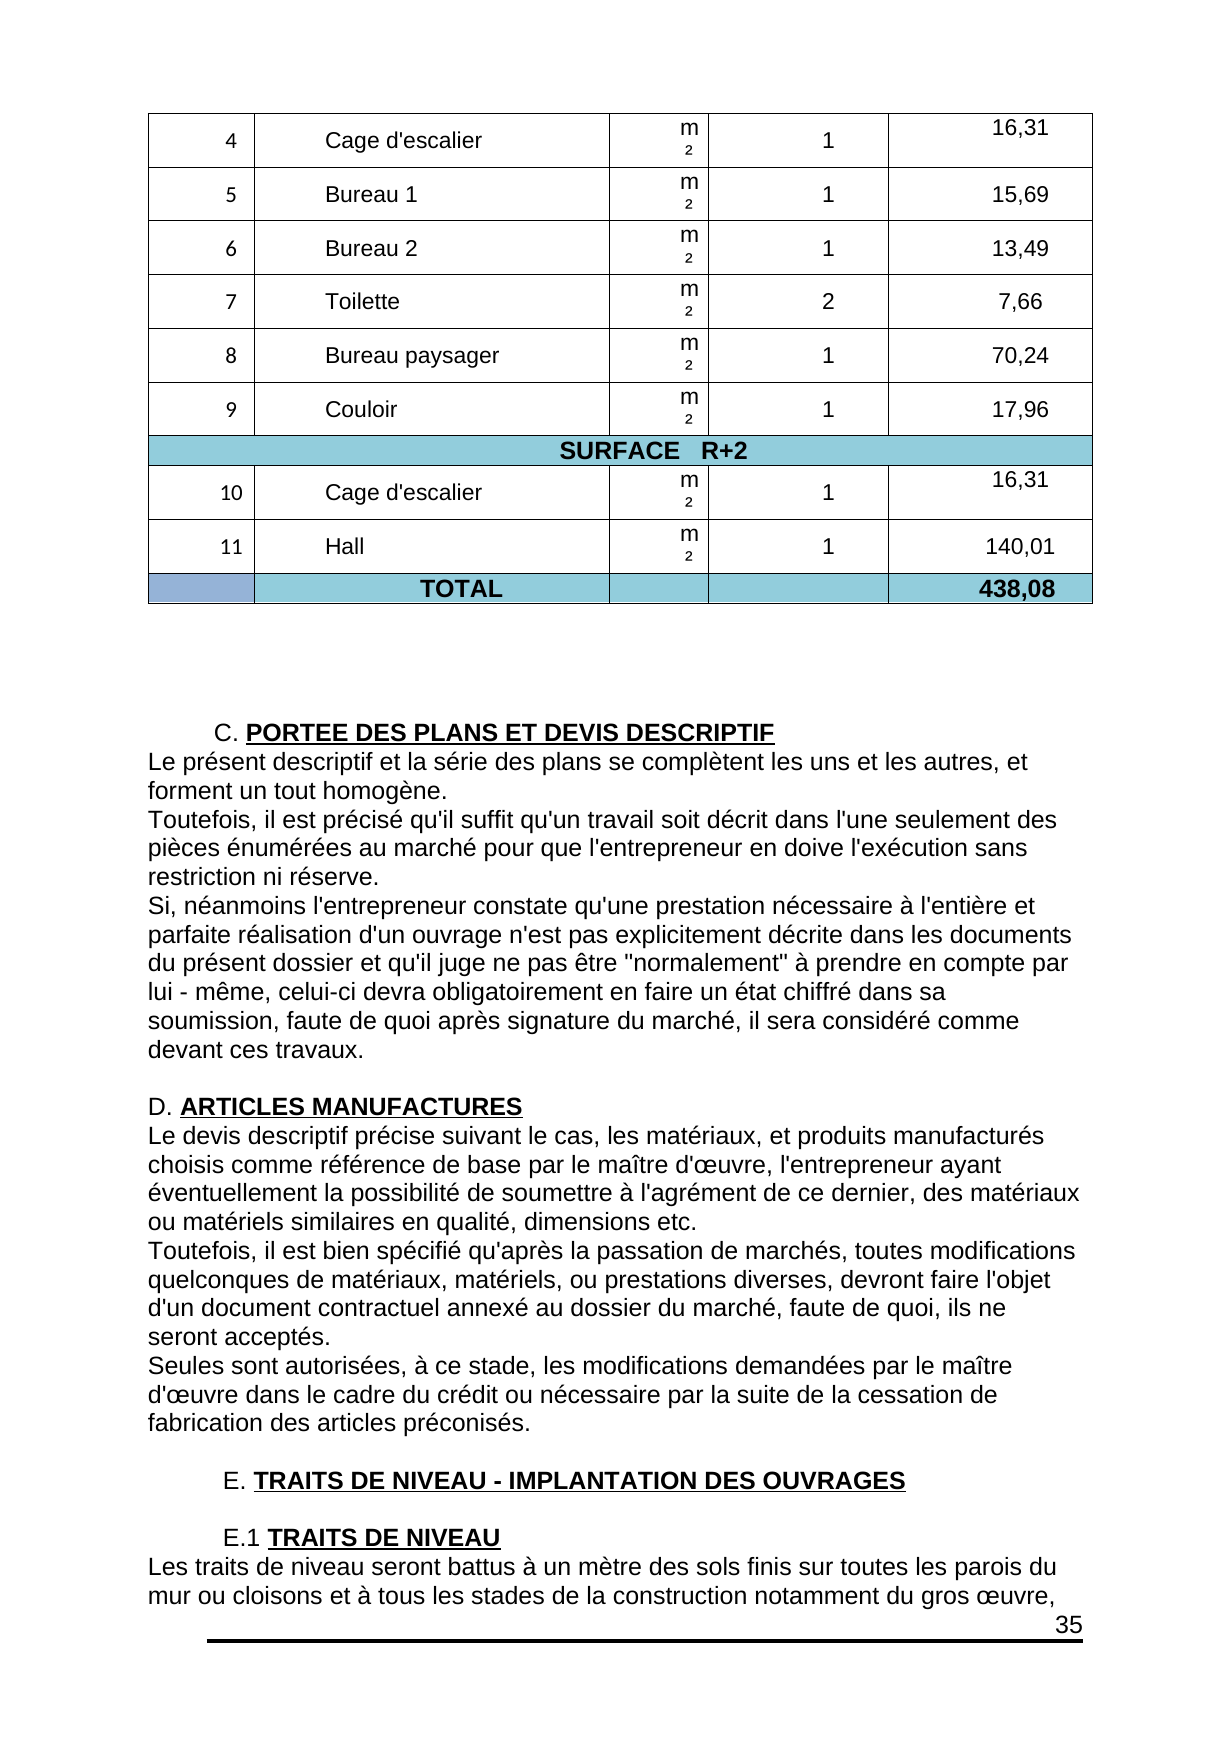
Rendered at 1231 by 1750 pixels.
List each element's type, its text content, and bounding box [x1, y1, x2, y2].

table_cell m² [610, 275, 708, 328]
table_cell m² [610, 168, 708, 220]
text C. PORTEE DES PLANS ET DEVIS DESCRIPTIF [207, 718, 1083, 747]
table_cell 8 [149, 329, 254, 382]
table_cell 7,66 [889, 275, 1092, 328]
table_cell Cage d'escalier [255, 466, 609, 519]
table_cell 70,24 [889, 329, 1092, 382]
table_cell 1 [709, 520, 888, 573]
table_cell 10 [149, 466, 254, 519]
list Seules sont autorisées, à ce stade, les modifications demandées par le maître d'œuvre dans le cadre du crédit ou nécessaire par la suite de la cessation de fabrication des articles préconisés. [148, 1351, 1083, 1437]
table_cell 16,31 [889, 466, 1092, 519]
table_cell SURFACE R+2 [149, 436, 1092, 465]
list Toutefois, il est bien spécifié qu'après la passation de marchés, toutes modifications quelconques de matériaux, matériels, ou prestations diverses, devront faire l'objet d'un document contractuel annexé au dossier du marché, faute de quoi, ils ne seront acceptés. [148, 1236, 1083, 1351]
list Toutefois, il est précisé qu'il suffit qu'un travail soit décrit dans l'une seulement des pièces énumérées au marché pour que l'entrepreneur en doive l'exécution sans restriction ni réserve. [148, 805, 1083, 891]
table_cell m² [610, 221, 708, 274]
table_cell 7 [149, 275, 254, 328]
table_cell m² [610, 329, 708, 382]
table_cell Bureau paysager [255, 329, 609, 382]
table_cell TOTAL [255, 574, 609, 602]
table_cell 1 [709, 383, 888, 435]
table_cell Bureau 1 [255, 168, 609, 220]
table_cell 11 [149, 520, 254, 573]
table_cell Toilette [255, 275, 609, 328]
list E. TRAITS DE NIVEAU - IMPLANTATION DES OUVRAGES [148, 1466, 1083, 1495]
table_cell [709, 574, 888, 602]
table_cell 140,01 [889, 520, 1092, 573]
table_cell m² [610, 520, 708, 573]
table_cell 438,08 [889, 574, 1092, 602]
list D. ARTICLES MANUFACTURES [148, 1092, 1083, 1121]
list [148, 1552, 1083, 1610]
list E.1 TRAITS DE NIVEAU [148, 1523, 1083, 1552]
table_cell 9 [149, 383, 254, 435]
table_cell m² [610, 383, 708, 435]
table_cell 16,31 [889, 114, 1092, 167]
table_cell Hall [255, 520, 609, 573]
table_cell 4 [149, 114, 254, 167]
table_cell 6 [149, 221, 254, 274]
table_cell Cage d'escalier [255, 114, 609, 167]
list Le devis descriptif précise suivant le cas, les matériaux, et produits manufacturés choisis comme référence de base par le maître d'œuvre, l'entrepreneur ayant éventuellement la possibilité de soumettre à l'agrément de ce dernier, des matériaux ou matériels similaires en qualité, dimensions etc. [148, 1121, 1083, 1236]
table_cell m² [610, 114, 708, 167]
table_cell 5 [149, 168, 254, 220]
table_cell m² [610, 466, 708, 519]
table_cell 15,69 [889, 168, 1092, 220]
table_cell 13,49 [889, 221, 1092, 274]
table_cell 2 [709, 275, 888, 328]
list Si, néanmoins l'entrepreneur constate qu'une prestation nécessaire à l'entière et parfaite réalisation d'un ouvrage n'est pas explicitement décrite dans les documents du présent dossier et qu'il juge ne pas être "normalement" à prendre en compte par lui - même, celui-ci devra obligatoirement en faire un état chiffré dans sa soumission, faute de quoi après signature du marché, il sera considéré comme devant ces travaux. [148, 891, 1083, 1063]
table_cell Couloir [255, 383, 609, 435]
table_cell Bureau 2 [255, 221, 609, 274]
table_cell 17,96 [889, 383, 1092, 435]
table_cell 1 [709, 114, 888, 167]
table_cell [610, 574, 708, 602]
table_cell 1 [709, 466, 888, 519]
table_cell 1 [709, 168, 888, 220]
table_cell 1 [709, 221, 888, 274]
table_cell [149, 574, 254, 602]
table_cell 1 [709, 329, 888, 382]
list Le présent descriptif et la série des plans se complètent les uns et les autres, et forment un tout homogène. [148, 747, 1083, 805]
